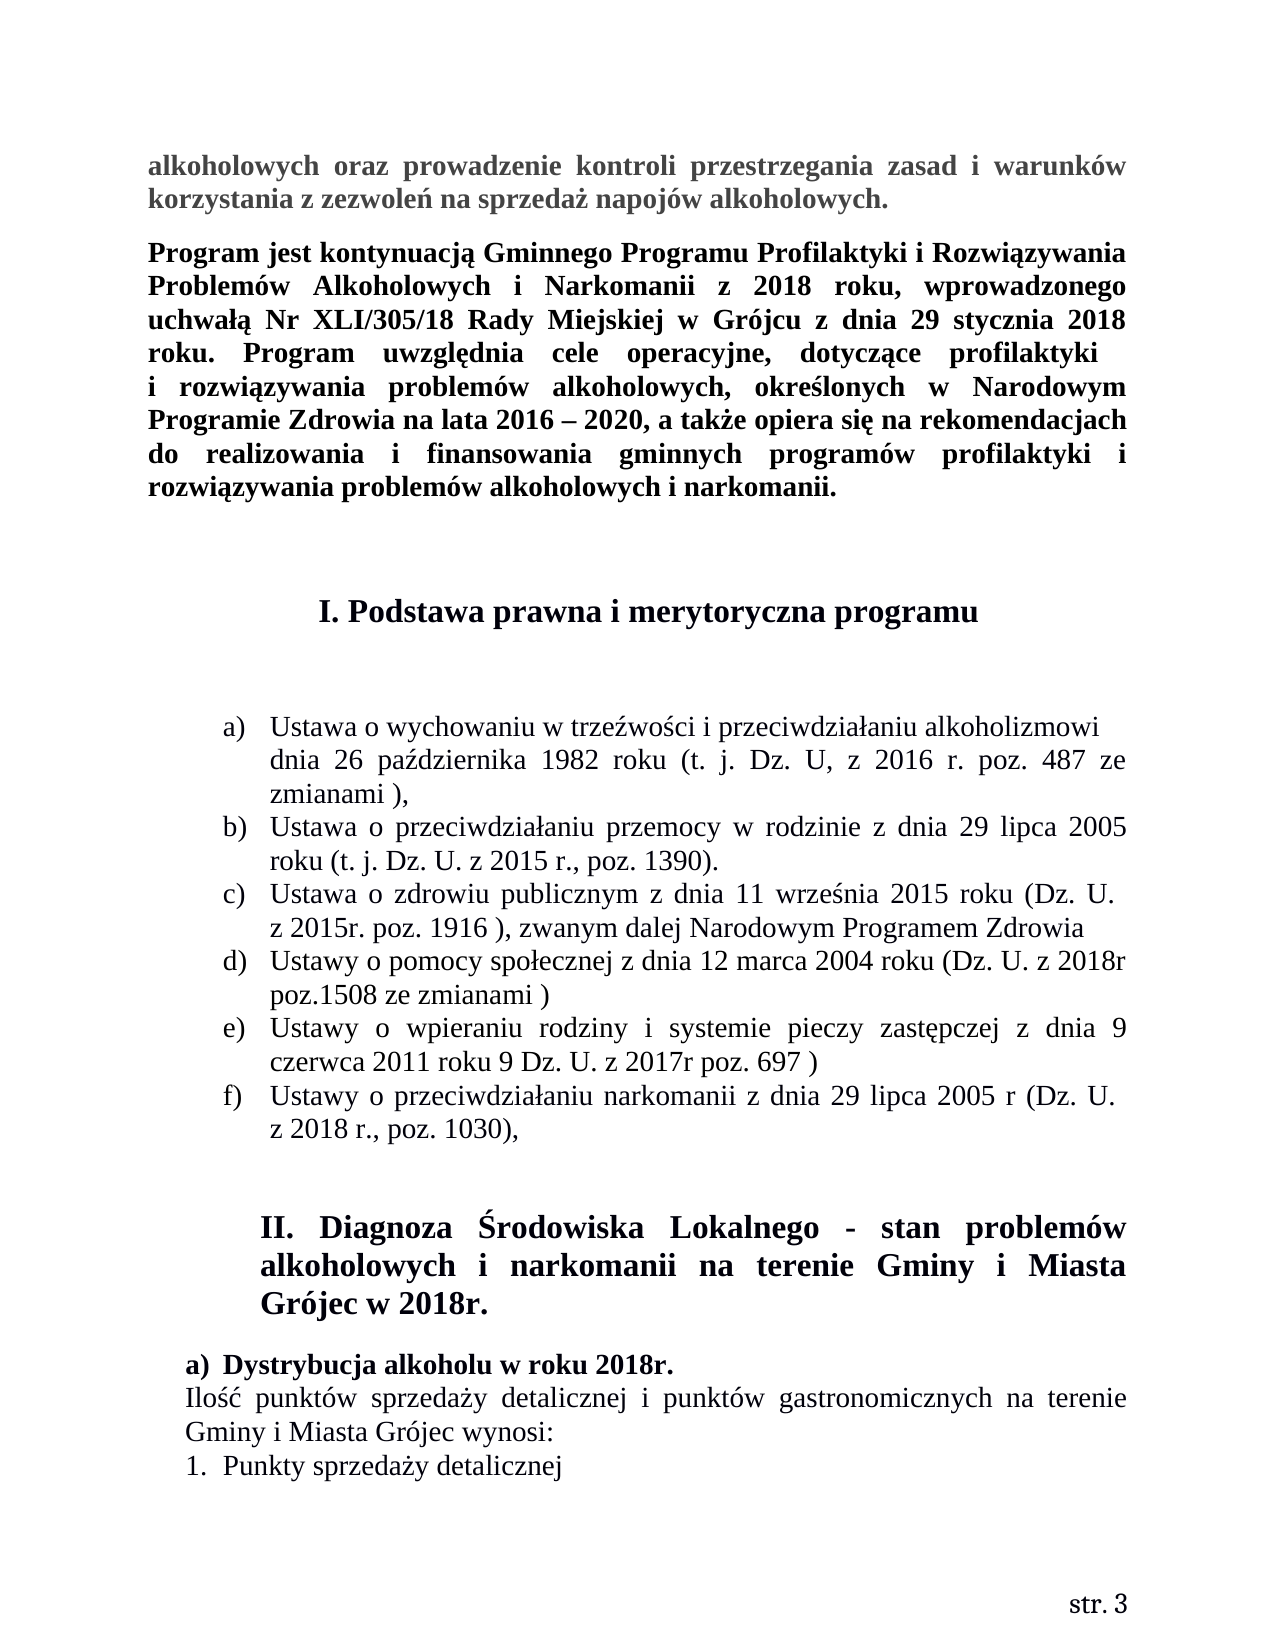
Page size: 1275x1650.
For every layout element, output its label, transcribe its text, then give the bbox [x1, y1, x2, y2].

list Punkty sprzedaży detalicznej [185, 1448, 1127, 1481]
text Program jest kontynuacją Gminnego Programu Profilaktyki i Rozwiązywania Problemów Alkoholowych i Narkomanii z 2018 roku, wprowadzonego uchwałą Nr XLI/305/18 Rady Miejskiej w Grójcu z dnia 29 stycznia 2018 roku. Program uwzględnia cele operacyjne, dotyczące profilaktyki i rozwiązywania problemów alkoholowych, określonych w Narodowym Programie Zdrowia na lata 2016 – 2020, a także opiera się na rekomendacjach do realizowania i finansowania gminnych programów profilaktyki i rozwiązywania problemów alkoholowych i narkomanii. [148, 235, 1127, 503]
list Ustawa o zdrowiu publicznym z dnia 11 września 2015 roku (Dz. U. z 2015r. poz. 1916 ), zwanym dalej Narodowym Programem Zdrowia [223, 876, 1127, 943]
text dnia 26 października 1982 roku (t. j. Dz. U, z 2016 r. poz. 487 ze zmianami ), [269, 742, 1127, 809]
text I. Podstawa prawna i merytoryczna programu [260, 592, 1127, 630]
list Dystrybucja alkoholu w roku 2018r. [185, 1347, 1127, 1381]
list Ustawy o wpieraniu rodziny i systemie pieczy zastępczej z dnia 9 czerwca 2011 roku 9 Dz. U. z 2017r poz. 697 ) [223, 1011, 1127, 1078]
text II. Diagnoza Środowiska Lokalnego - stan problemów alkoholowych i narkomanii na terenie Gminy i Miasta Grójec w 2018r. [260, 1207, 1127, 1322]
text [148, 148, 1127, 215]
list Ustawa o przeciwdziałaniu przemocy w rodzinie z dnia 29 lipca 2005 roku (t. j. Dz. U. z 2015 r., poz. 1390). [223, 809, 1127, 876]
list Ustawa o wychowaniu w trzeźwości i przeciwdziałaniu alkoholizmowi [223, 709, 1127, 742]
list Ustawy o pomocy społecznej z dnia 12 marca 2004 roku (Dz. U. z 2018r poz.1508 ze zmianami ) [223, 943, 1127, 1011]
text Ilość punktów sprzedaży detalicznej i punktów gastronomicznych na terenie Gminy i Miasta Grójec wynosi: [185, 1381, 1127, 1448]
list Ustawy o przeciwdziałaniu narkomanii z dnia 29 lipca 2005 r (Dz. U. z 2018 r., poz. 1030), [223, 1078, 1127, 1145]
